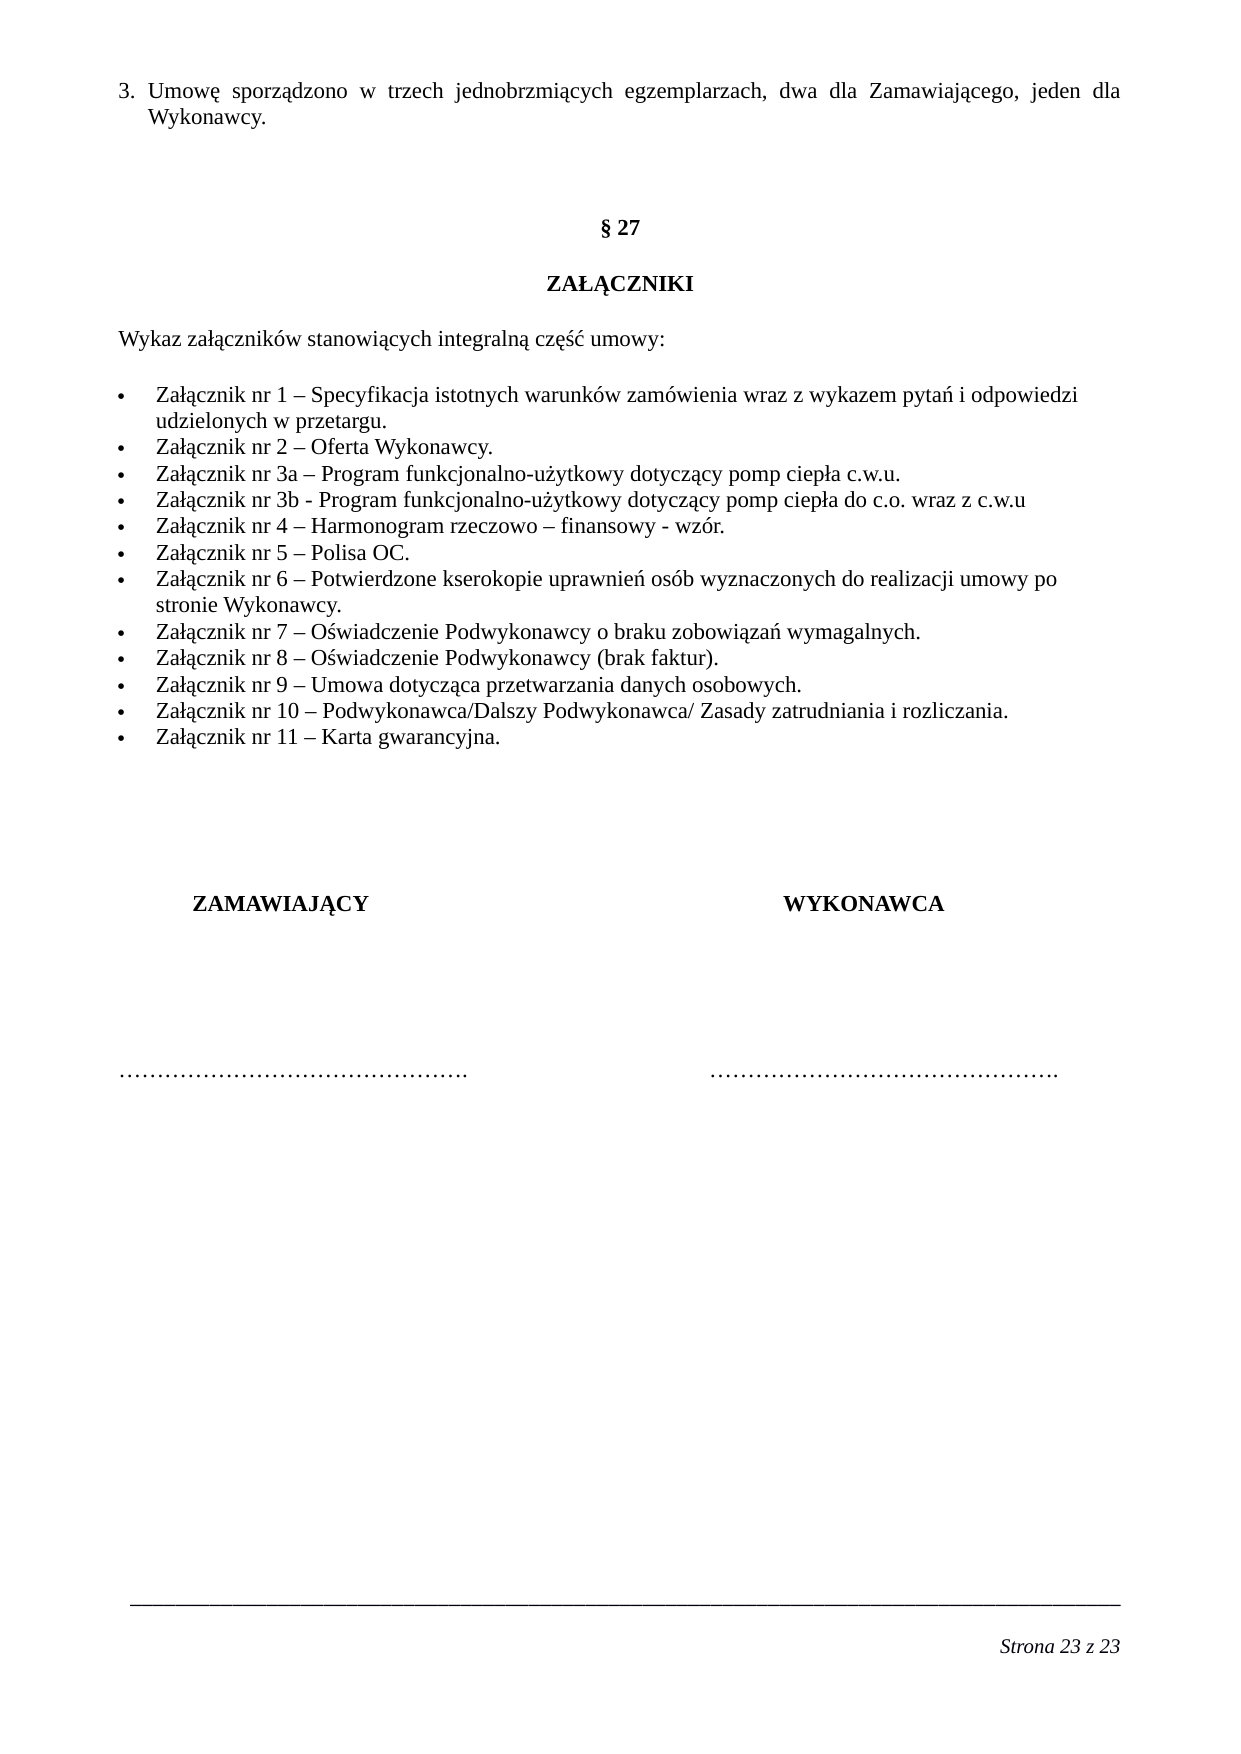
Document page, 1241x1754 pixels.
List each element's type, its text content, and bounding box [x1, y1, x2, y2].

list Załącznik nr 3a – Program funkcjonalno-użytkowy dotyczący pomp ciepła c.w.u. [118, 460, 1122, 486]
text ZAŁĄCZNIKI [118, 270, 1122, 296]
list Załącznik nr 2 – Oferta Wykonawcy. [118, 433, 1122, 460]
text ………………………………………. ………………………………………. [118, 1056, 1122, 1083]
list Umowę sporządzono w trzech jednobrzmiących egzemplarzach, dwa dla Zamawiającego, jeden dla Wykonawcy. [118, 77, 1122, 129]
list Załącznik nr 6 – Potwierdzone kserokopie uprawnień osób wyznaczonych do realizacji umowy po stronie Wykonawcy. [118, 565, 1122, 618]
text § 27 [118, 214, 1122, 241]
list Załącznik nr 11 – Karta gwarancyjna. [118, 723, 1122, 750]
text Wykaz załączników stanowiących integralną część umowy: [118, 325, 1122, 352]
list Załącznik nr 7 – Oświadczenie Podwykonawcy o braku zobowiązań wymagalnych. [118, 618, 1122, 644]
list Załącznik nr 8 – Oświadczenie Podwykonawcy (brak faktur). [118, 644, 1122, 671]
list Załącznik nr 5 – Polisa OC. [118, 539, 1122, 565]
list Załącznik nr 1 – Specyfikacja istotnych warunków zamówienia wraz z wykazem pytań i odpowiedzi udzielonych w przetargu. [118, 381, 1122, 433]
list Załącznik nr 10 – Podwykonawca/Dalszy Podwykonawca/ Zasady zatrudniania i rozliczania. [118, 697, 1122, 723]
text ZAMAWIAJĄCY WYKONAWCA [118, 890, 1122, 916]
list Załącznik nr 3b - Program funkcjonalno-użytkowy dotyczący pomp ciepła do c.o. wraz z c.w.u [118, 486, 1122, 512]
list Załącznik nr 4 – Harmonogram rzeczowo – finansowy - wzór. [118, 512, 1122, 539]
list Załącznik nr 9 – Umowa dotycząca przetwarzania danych osobowych. [118, 671, 1122, 697]
